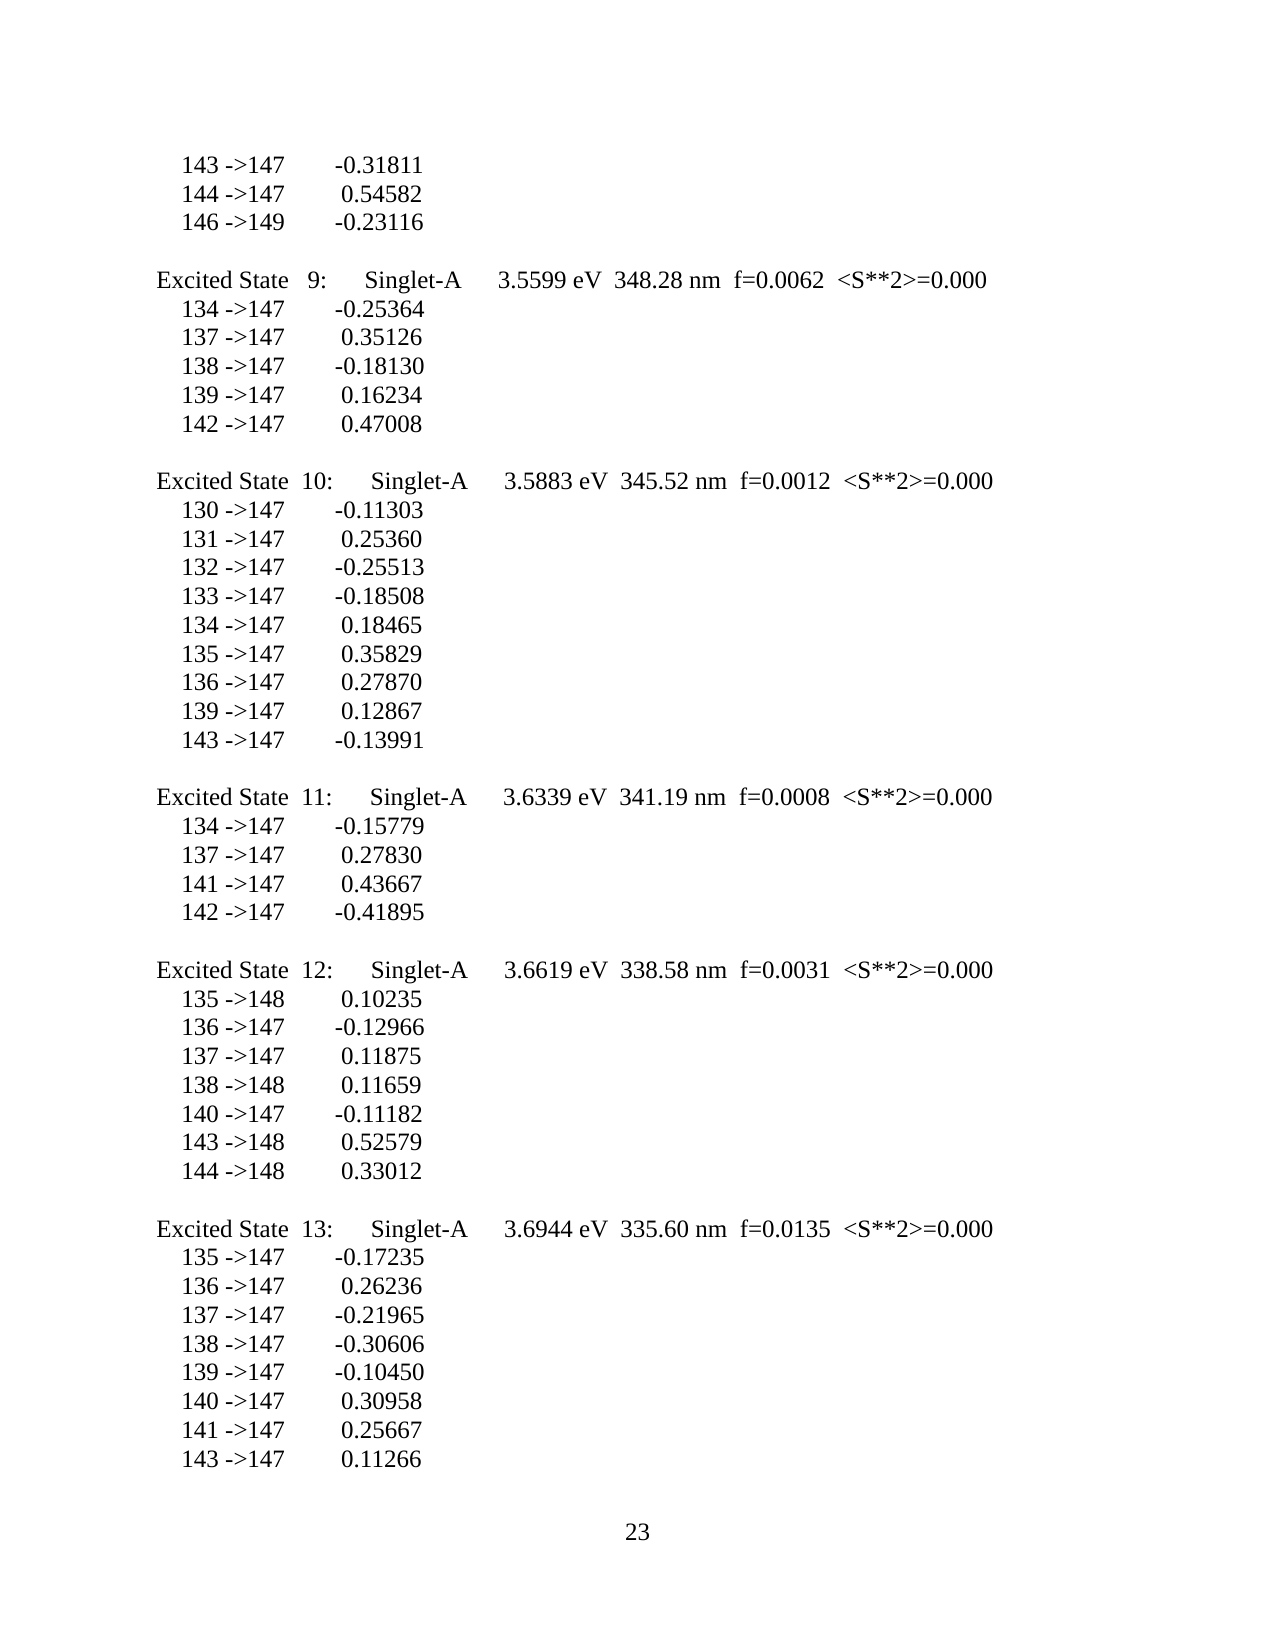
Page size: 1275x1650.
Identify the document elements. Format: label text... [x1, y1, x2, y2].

text 136 ->147 0.27870 [150, 667, 1125, 696]
text 137 ->147 0.35126 [150, 322, 1125, 351]
text 141 ->147 0.25667 [150, 1415, 1125, 1444]
text 142 ->147 -0.41895 [150, 897, 1125, 926]
text 130 ->147 -0.11303 [150, 495, 1125, 524]
text 131 ->147 0.25360 [150, 524, 1125, 552]
text 139 ->147 -0.10450 [150, 1357, 1125, 1386]
text 137 ->147 -0.21965 [150, 1300, 1125, 1329]
text 132 ->147 -0.25513 [150, 552, 1125, 581]
text 140 ->147 0.30958 [150, 1386, 1125, 1415]
text 144 ->147 0.54582 [150, 179, 1125, 207]
text 139 ->147 0.12867 [150, 696, 1125, 725]
text 141 ->147 0.43667 [150, 869, 1125, 897]
text 137 ->147 0.27830 [150, 840, 1125, 869]
text 136 ->147 0.26236 [150, 1271, 1125, 1300]
text 134 ->147 -0.15779 [150, 811, 1125, 840]
text 142 ->147 0.47008 [150, 409, 1125, 437]
text 135 ->147 0.35829 [150, 639, 1125, 667]
text 134 ->147 0.18465 [150, 610, 1125, 639]
text Excited State 13: Singlet-A 3.6944 eV 335.60 nm f=0.0135 <S**2>=0.000 [150, 1214, 1125, 1242]
text 139 ->147 0.16234 [150, 380, 1125, 409]
text 138 ->148 0.11659 [150, 1070, 1125, 1099]
text 140 ->147 -0.11182 [150, 1099, 1125, 1127]
text Excited State 11: Singlet-A 3.6339 eV 341.19 nm f=0.0008 <S**2>=0.000 [150, 782, 1125, 811]
text 146 ->149 -0.23116 [150, 207, 1125, 236]
text 138 ->147 -0.18130 [150, 351, 1125, 380]
text 134 ->147 -0.25364 [150, 294, 1125, 322]
text Excited State 9: Singlet-A 3.5599 eV 348.28 nm f=0.0062 <S**2>=0.000 [150, 265, 1125, 294]
text 136 ->147 -0.12966 [150, 1012, 1125, 1041]
text 138 ->147 -0.30606 [150, 1329, 1125, 1357]
text 133 ->147 -0.18508 [150, 581, 1125, 610]
text 135 ->148 0.10235 [150, 984, 1125, 1012]
text 143 ->148 0.52579 [150, 1127, 1125, 1156]
text Excited State 10: Singlet-A 3.5883 eV 345.52 nm f=0.0012 <S**2>=0.000 [150, 466, 1125, 495]
text 144 ->148 0.33012 [150, 1156, 1125, 1185]
text 143 ->147 -0.31811 [150, 150, 1125, 179]
text 143 ->147 -0.13991 [150, 725, 1125, 754]
text 143 ->147 0.11266 [150, 1444, 1125, 1472]
text Excited State 12: Singlet-A 3.6619 eV 338.58 nm f=0.0031 <S**2>=0.000 [150, 955, 1125, 984]
text 137 ->147 0.11875 [150, 1041, 1125, 1070]
text 135 ->147 -0.17235 [150, 1242, 1125, 1271]
